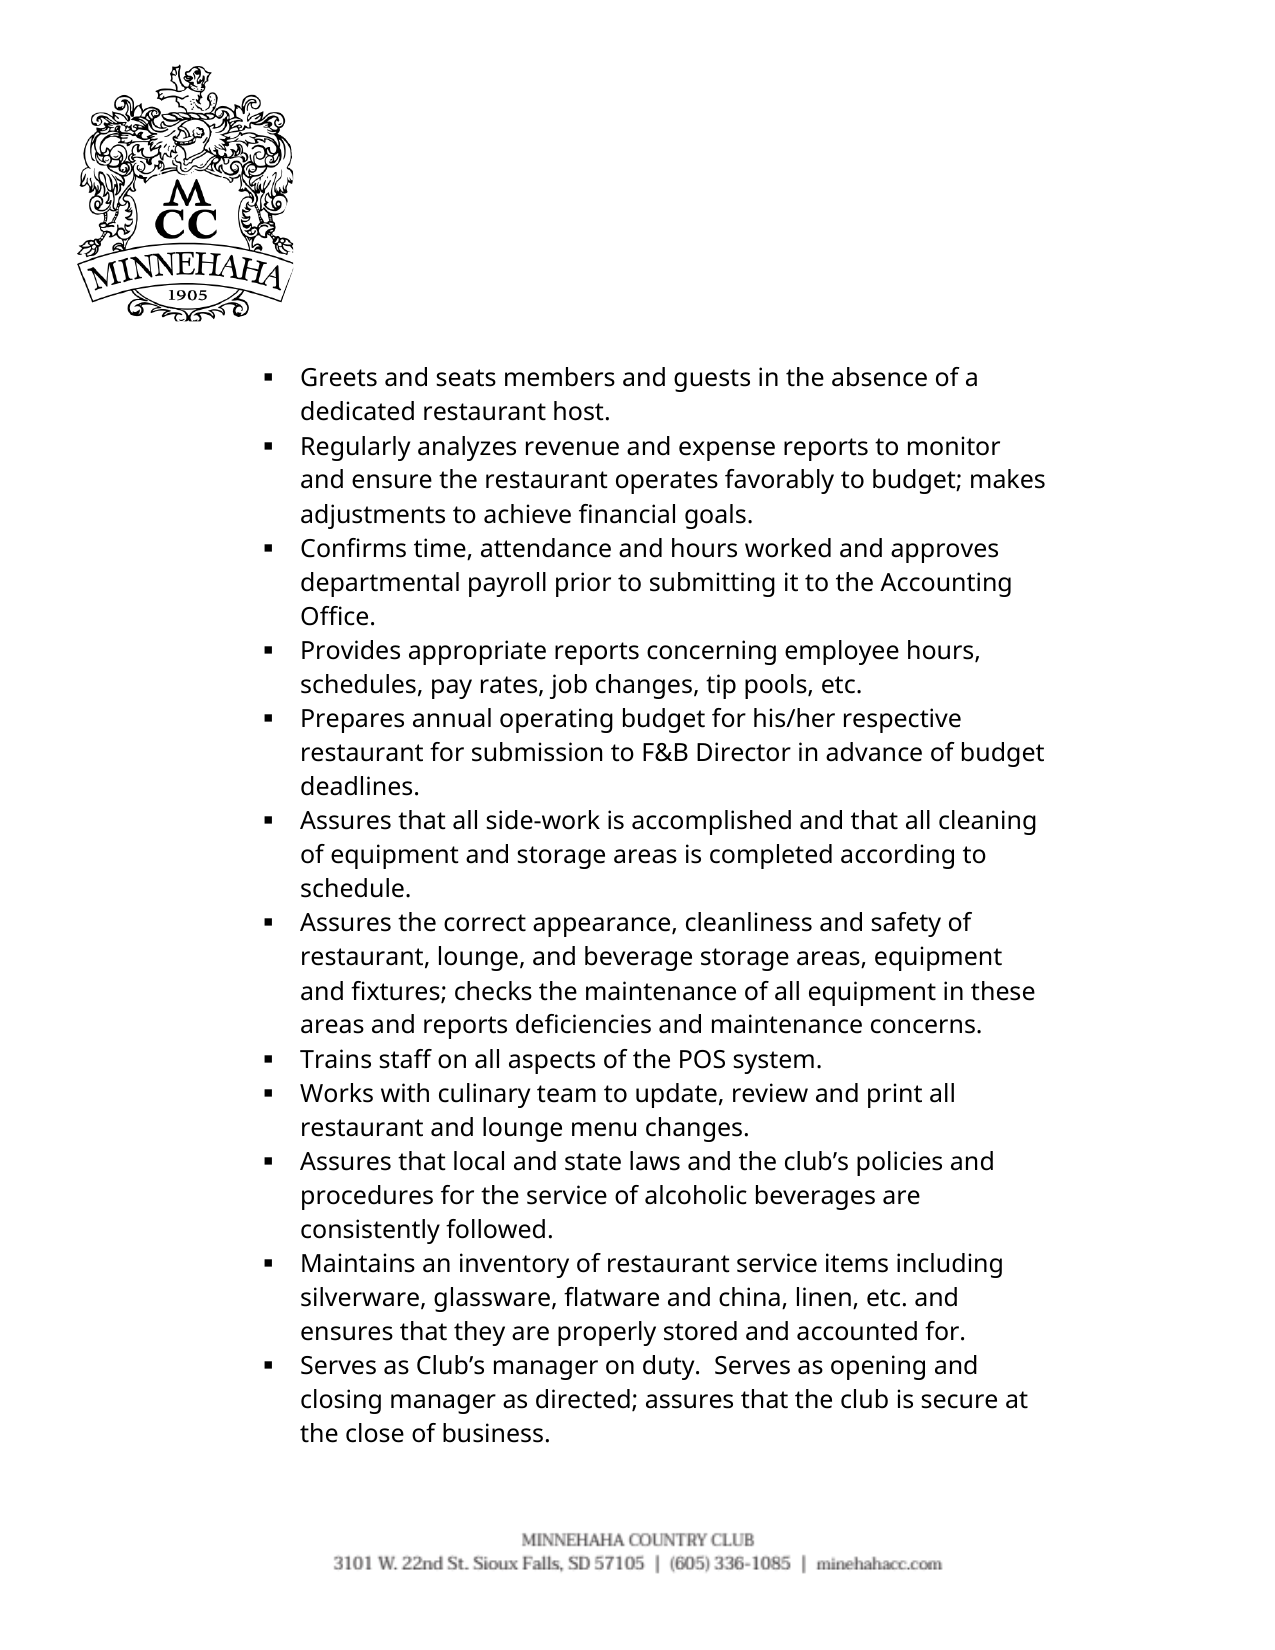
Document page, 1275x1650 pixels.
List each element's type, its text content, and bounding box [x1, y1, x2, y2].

list Works with culinary team to update, review and print all restaurant and lounge menu changes. [262, 1075, 1050, 1143]
list Regularly analyzes revenue and expense reports to monitor and ensure the restaurant operates favorably to budget; makes adjustments to achieve financial goals. [262, 428, 1050, 530]
list Assures the correct appearance, cleanliness and safety of restaurant, lounge, and beverage storage areas, equipment and fixtures; checks the maintenance of all equipment in these areas and reports deficiencies and maintenance concerns. [262, 905, 1050, 1041]
list Serves as Club’s manager on duty. Serves as opening and closing manager as directed; assures that the club is secure at the close of business. [262, 1348, 1050, 1450]
list Assures that local and state laws and the club’s policies and procedures for the service of alcoholic beverages are consistently followed. [262, 1143, 1050, 1246]
list Assures that all side-work is accomplished and that all cleaning of equipment and storage areas is completed according to schedule. [262, 803, 1050, 905]
list Greets and seats members and guests in the absence of a dedicated restaurant host. [262, 360, 1050, 428]
list Maintains an inventory of restaurant service items including silverware, glassware, flatware and china, linen, etc. and ensures that they are properly stored and accounted for. [262, 1246, 1050, 1348]
list Confirms time, attendance and hours worked and approves departmental payroll prior to submitting it to the Accounting Office. [262, 530, 1050, 632]
list Prepares annual operating budget for his/her respective restaurant for submission to F&B Director in advance of budget deadlines. [262, 701, 1050, 803]
list Provides appropriate reports concerning employee hours, schedules, pay rates, job changes, tip pools, etc. [262, 632, 1050, 701]
list Trains staff on all aspects of the POS system. [262, 1041, 1050, 1075]
